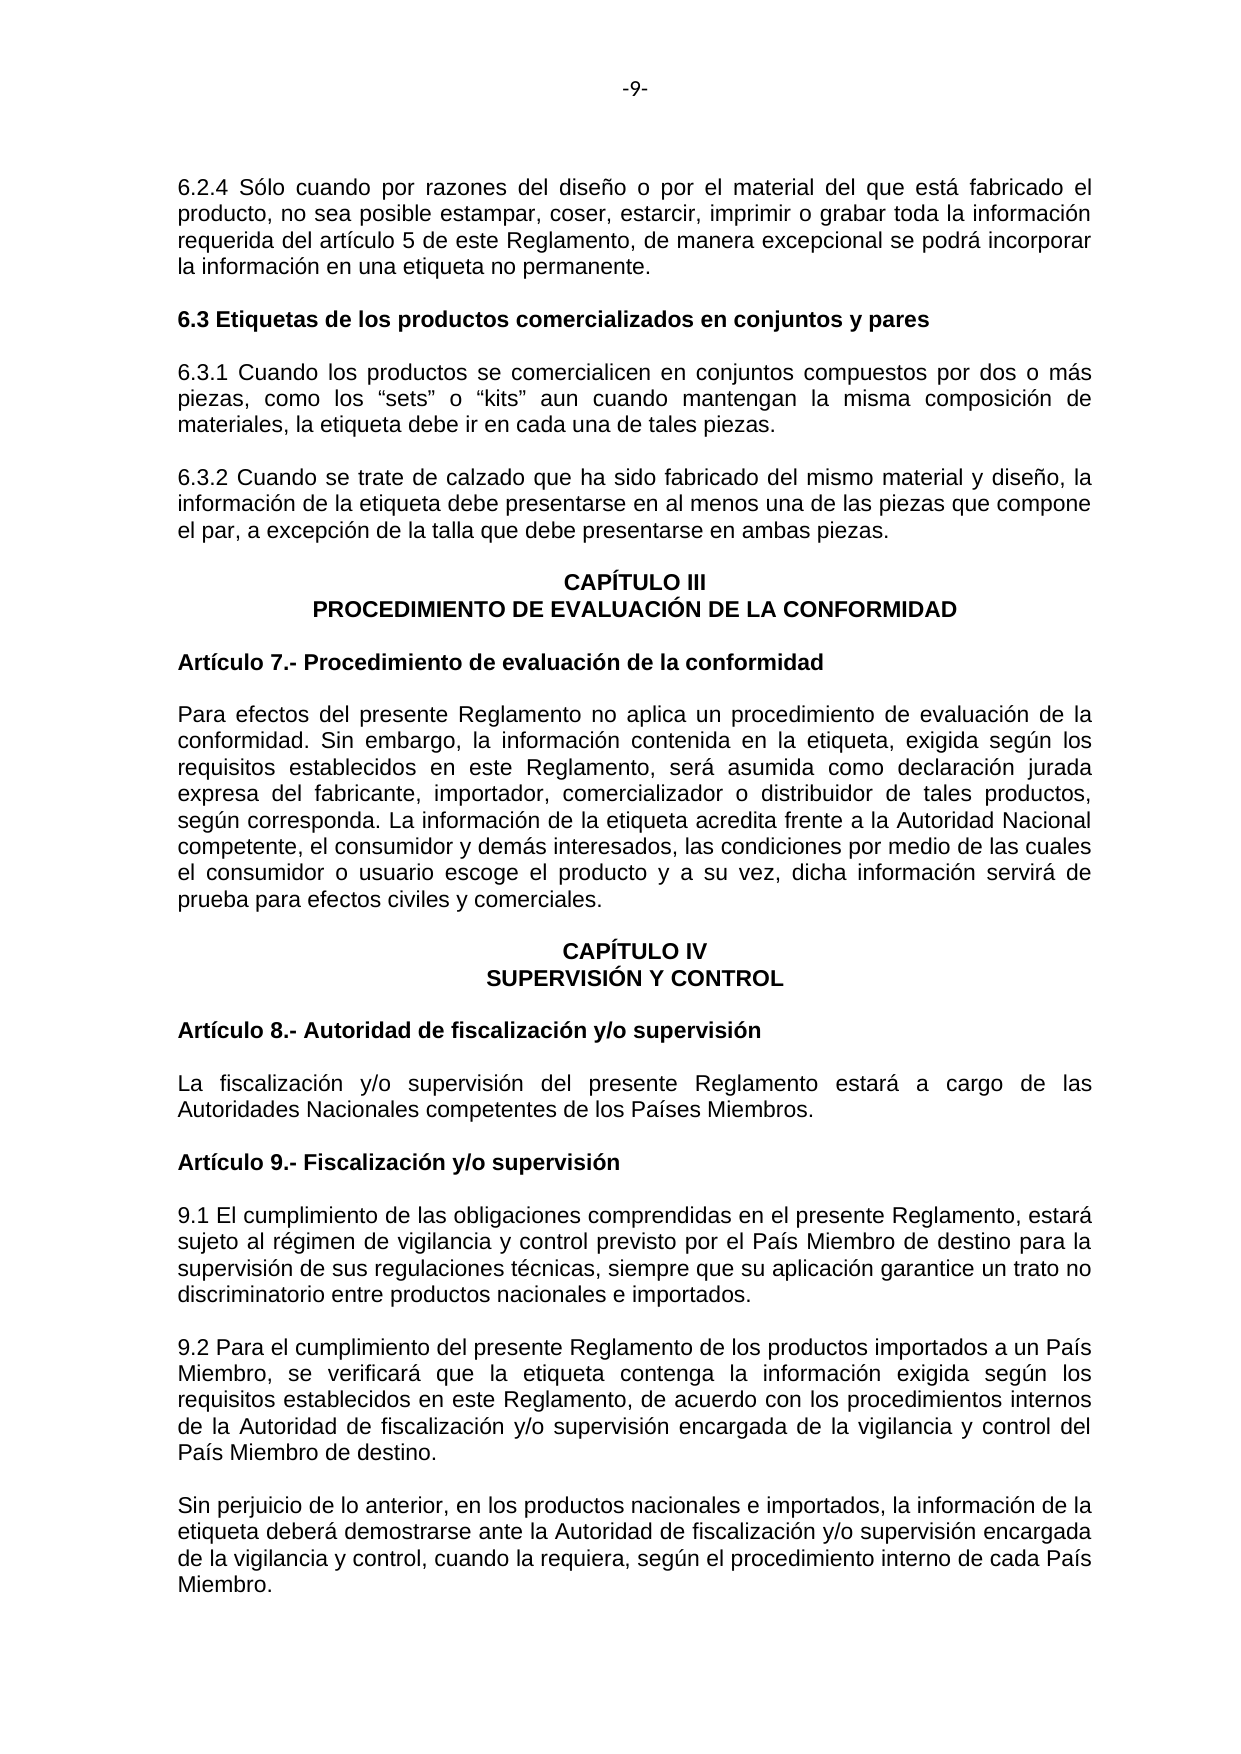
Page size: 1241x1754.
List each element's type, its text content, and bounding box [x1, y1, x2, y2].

text 9.1 El cumplimiento de las obligaciones comprendidas en el presente Reglamento, estará sujeto al régimen de vigilancia y control previsto por el País Miembro de destino para la supervisión de sus regulaciones técnicas, siempre que su aplicación garantice un trato no discriminatorio entre productos nacionales e importados. [177, 1202, 1092, 1307]
text Para efectos del presente Reglamento no aplica un procedimiento de evaluación de la conformidad. Sin embargo, la información contenida en la etiqueta, exigida según los requisitos establecidos en este Reglamento, será asumida como declaración jurada expresa del fabricante, importador, comercializador o distribuidor de tales productos, según corresponda. La información de la etiqueta acredita frente a la Autoridad Nacional competente, el consumidor y demás interesados, las condiciones por medio de las cuales el consumidor o usuario escoge el producto y a su vez, dicha información servirá de prueba para efectos civiles y comerciales. [177, 701, 1092, 912]
text La fiscalización y/o supervisión del presente Reglamento estará a cargo de las Autoridades Nacionales competentes de los Países Miembros. [177, 1070, 1092, 1123]
text 9.2 Para el cumplimiento del presente Reglamento de los productos importados a un País Miembro, se verificará que la etiqueta contenga la información exigida según los requisitos establecidos en este Reglamento, de acuerdo con los procedimientos internos de la Autoridad de fiscalización y/o supervisión encargada de la vigilancia y control del País Miembro de destino. [177, 1334, 1092, 1465]
text Artículo 8.- Autoridad de fiscalización y/o supervisión [177, 1017, 1092, 1044]
text SUPERVISIÓN Y CONTROL [177, 965, 1092, 991]
text 6.3.2 Cuando se trate de calzado que ha sido fabricado del mismo material y diseño, la información de la etiqueta debe presentarse en al menos una de las piezas que compone el par, a excepción de la talla que debe presentarse en ambas piezas. [177, 464, 1092, 543]
text Artículo 7.- Procedimiento de evaluación de la conformidad [177, 648, 1092, 675]
text 6.3.1 Cuando los productos se comercialicen en conjuntos compuestos por dos o más piezas, como los “sets” o “kits” aun cuando mantengan la misma composición de materiales, la etiqueta debe ir en cada una de tales piezas. [177, 358, 1092, 438]
text CAPÍTULO IV [177, 938, 1092, 965]
text 6.2.4 Sólo cuando por razones del diseño o por el material del que está fabricado el producto, no sea posible estampar, coser, estarcir, imprimir o grabar toda la información requerida del artículo 5 de este Reglamento, de manera excepcional se podrá incorporar la información en una etiqueta no permanente. [177, 174, 1092, 279]
text Sin perjuicio de lo anterior, en los productos nacionales e importados, la información de la etiqueta deberá demostrarse ante la Autoridad de fiscalización y/o supervisión encargada de la vigilancia y control, cuando la requiera, según el procedimiento interno de cada País Miembro. [177, 1492, 1092, 1597]
text Artículo 9.- Fiscalización y/o supervisión [177, 1149, 1092, 1176]
text 6.3 Etiquetas de los productos comercializados en conjuntos y pares [177, 306, 1092, 332]
text CAPÍTULO III [177, 569, 1092, 596]
text PROCEDIMIENTO DE EVALUACIÓN DE LA CONFORMIDAD [177, 596, 1092, 622]
